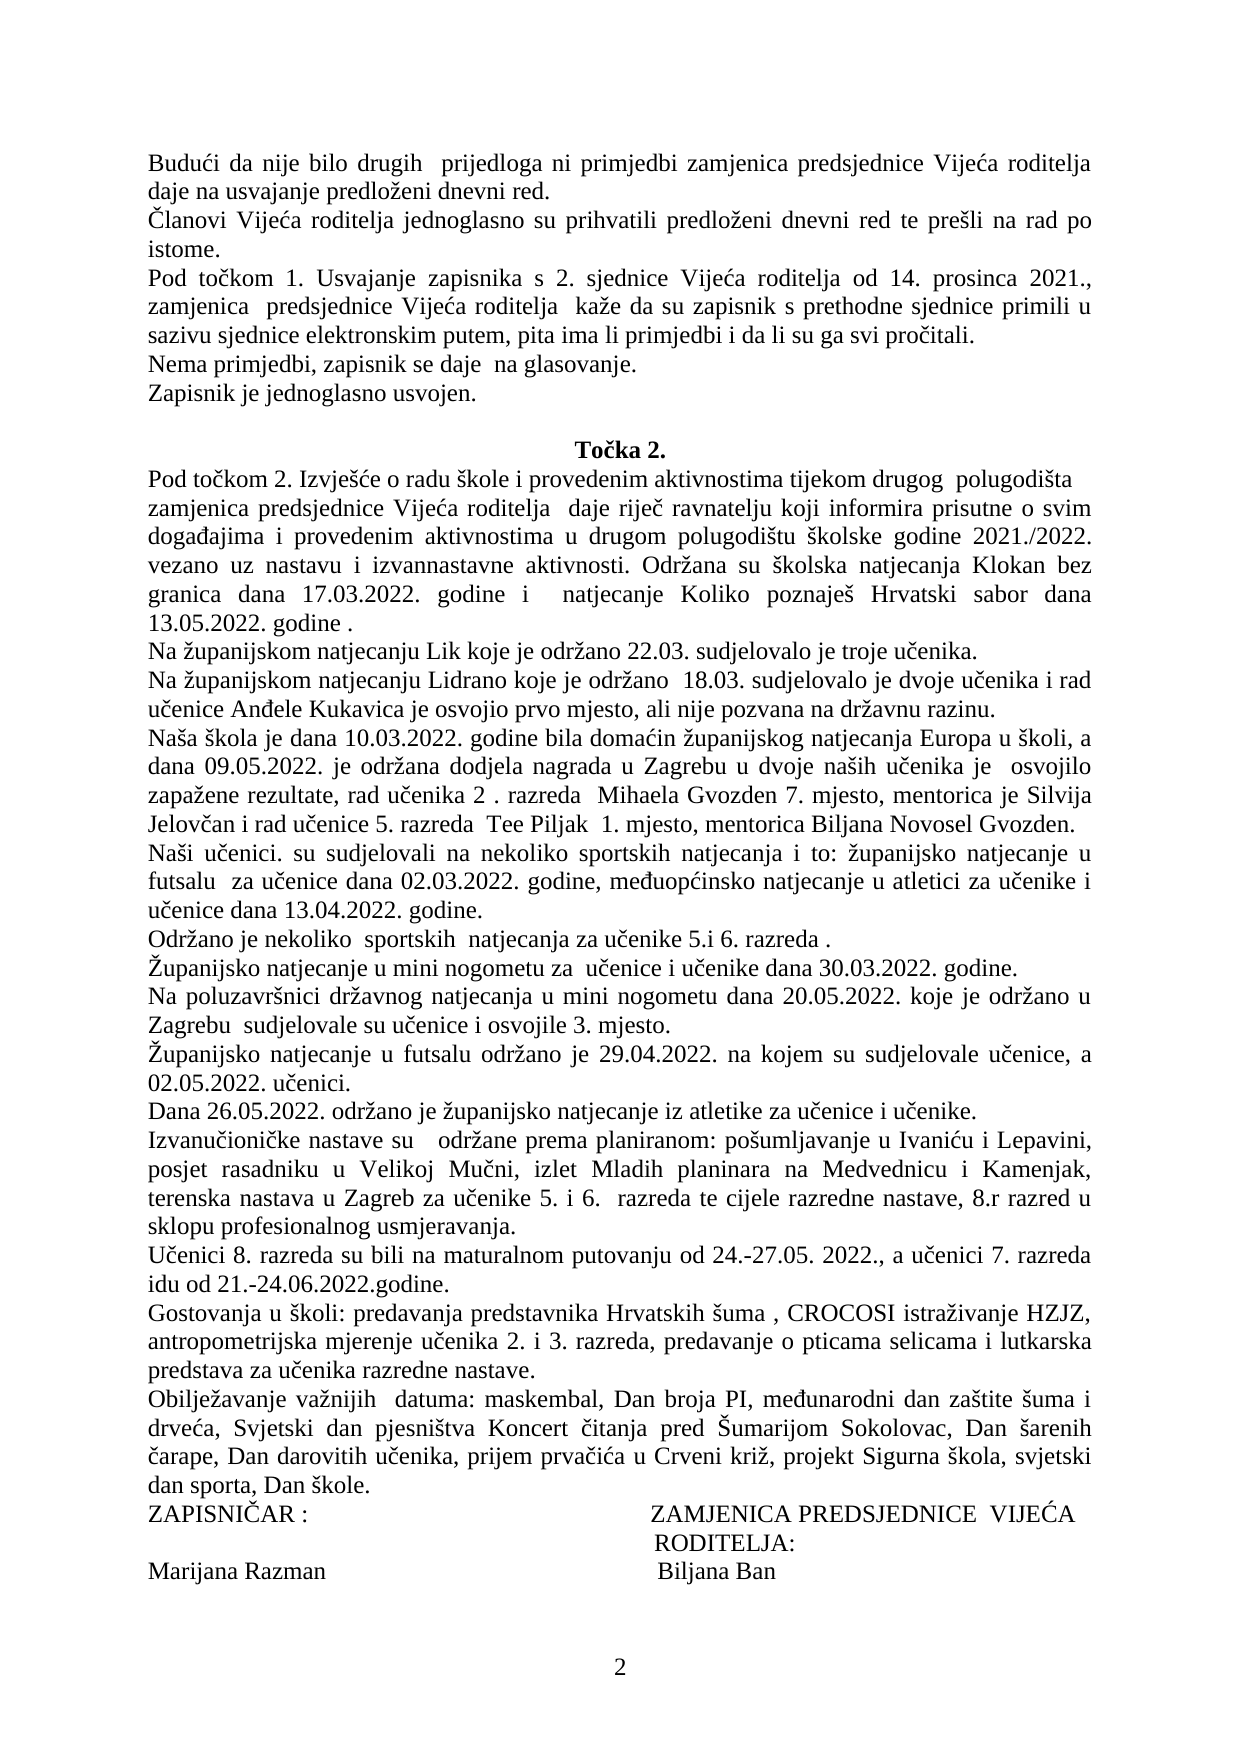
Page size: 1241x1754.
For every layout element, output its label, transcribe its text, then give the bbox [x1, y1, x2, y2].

text ZAPISNIČAR : ZAMJENICA PREDSJEDNICE VIJEĆA [148, 1499, 1093, 1528]
text Budući da nije bilo drugih prijedloga ni primjedbi zamjenica predsjednice Vijeća roditelja daje na usvajanje predloženi dnevni red. [148, 148, 1093, 205]
text Izvanučioničke nastave su održane prema planiranom: pošumljavanje u Ivaniću i Lepavini, posjet rasadniku u Velikoj Mučni, izlet Mladih planinara na Medvednicu i Kamenjak, terenska nastava u Zagreb za učenike 5. i 6. razreda te cijele razredne nastave, 8.r razred u sklopu profesionalnog usmjeravanja. [148, 1125, 1093, 1240]
text Dana 26.05.2022. održano je županijsko natjecanje iz atletike za učenice i učenike. [148, 1096, 1093, 1125]
text zamjenica predsjednice Vijeća roditelja daje riječ ravnatelju koji informira prisutne o svim događajima i provedenim aktivnostima u drugom polugodištu školske godine 2021./2022. vezano uz nastavu i izvannastavne aktivnosti. Održana su školska natjecanja Klokan bez granica dana 17.03.2022. godine i natjecanje Koliko poznaješ Hrvatski sabor dana 13.05.2022. godine . [148, 493, 1093, 636]
text Na županijskom natjecanju Lik koje je održano 22.03. sudjelovalo je troje učenika. [148, 636, 1093, 665]
text Marijana Razman Biljana Ban [148, 1556, 1093, 1585]
text Nema primjedbi, zapisnik se daje na glasovanje. [148, 349, 1093, 378]
text Na županijskom natjecanju Lidrano koje je održano 18.03. sudjelovalo je dvoje učenika i rad učenice Anđele Kukavica je osvojio prvo mjesto, ali nije pozvana na državnu razinu. [148, 665, 1093, 723]
text Zapisnik je jednoglasno usvojen. [148, 378, 1093, 406]
text Naša škola je dana 10.03.2022. godine bila domaćin županijskog natjecanja Europa u školi, a dana 09.05.2022. je održana dodjela nagrada u Zagrebu u dvoje naših učenika je osvojilo zapažene rezultate, rad učenika 2 . razreda Mihaela Gvozden 7. mjesto, mentorica je Silvija Jelovčan i rad učenice 5. razreda Tee Piljak 1. mjesto, mentorica Biljana Novosel Gvozden. [148, 723, 1093, 838]
text Članovi Vijeća roditelja jednoglasno su prihvatili predloženi dnevni red te prešli na rad po istome. [148, 205, 1093, 263]
text Točka 2. [148, 435, 1093, 464]
text Učenici 8. razreda su bili na maturalnom putovanju od 24.-27.05. 2022., a učenici 7. razreda idu od 21.-24.06.2022.godine. [148, 1240, 1093, 1298]
text Županijsko natjecanje u futsalu održano je 29.04.2022. na kojem su sudjelovale učenice, a 02.05.2022. učenici. [148, 1039, 1093, 1096]
text RODITELJA: [148, 1528, 1093, 1556]
text Na poluzavršnici državnog natjecanja u mini nogometu dana 20.05.2022. koje je održano u Zagrebu sudjelovale su učenice i osvojile 3. mjesto. [148, 981, 1093, 1039]
text Pod točkom 2. Izvješće o radu škole i provedenim aktivnostima tijekom drugog polugodišta [148, 464, 1093, 493]
text Županijsko natjecanje u mini nogometu za učenice i učenike dana 30.03.2022. godine. [148, 953, 1093, 981]
text Obilježavanje važnijih datuma: maskembal, Dan broja PI, međunarodni dan zaštite šuma i drveća, Svjetski dan pjesništva Koncert čitanja pred Šumarijom Sokolovac, Dan šarenih čarape, Dan darovitih učenika, prijem prvačića u Crveni križ, projekt Sigurna škola, svjetski dan sporta, Dan škole. [148, 1384, 1093, 1499]
text Gostovanja u školi: predavanja predstavnika Hrvatskih šuma , CROCOSI istraživanje HZJZ, antropometrijska mjerenje učenika 2. i 3. razreda, predavanje o pticama selicama i lutkarska predstava za učenika razredne nastave. [148, 1298, 1093, 1384]
text Pod točkom 1. Usvajanje zapisnika s 2. sjednice Vijeća roditelja od 14. prosinca 2021., zamjenica predsjednice Vijeća roditelja kaže da su zapisnik s prethodne sjednice primili u sazivu sjednice elektronskim putem, pita ima li primjedbi i da li su ga svi pročitali. [148, 263, 1093, 349]
text Održano je nekoliko sportskih natjecanja za učenike 5.i 6. razreda . [148, 924, 1093, 953]
text Naši učenici. su sudjelovali na nekoliko sportskih natjecanja i to: županijsko natjecanje u futsalu za učenice dana 02.03.2022. godine, međuopćinsko natjecanje u atletici za učenike i učenice dana 13.04.2022. godine. [148, 838, 1093, 924]
